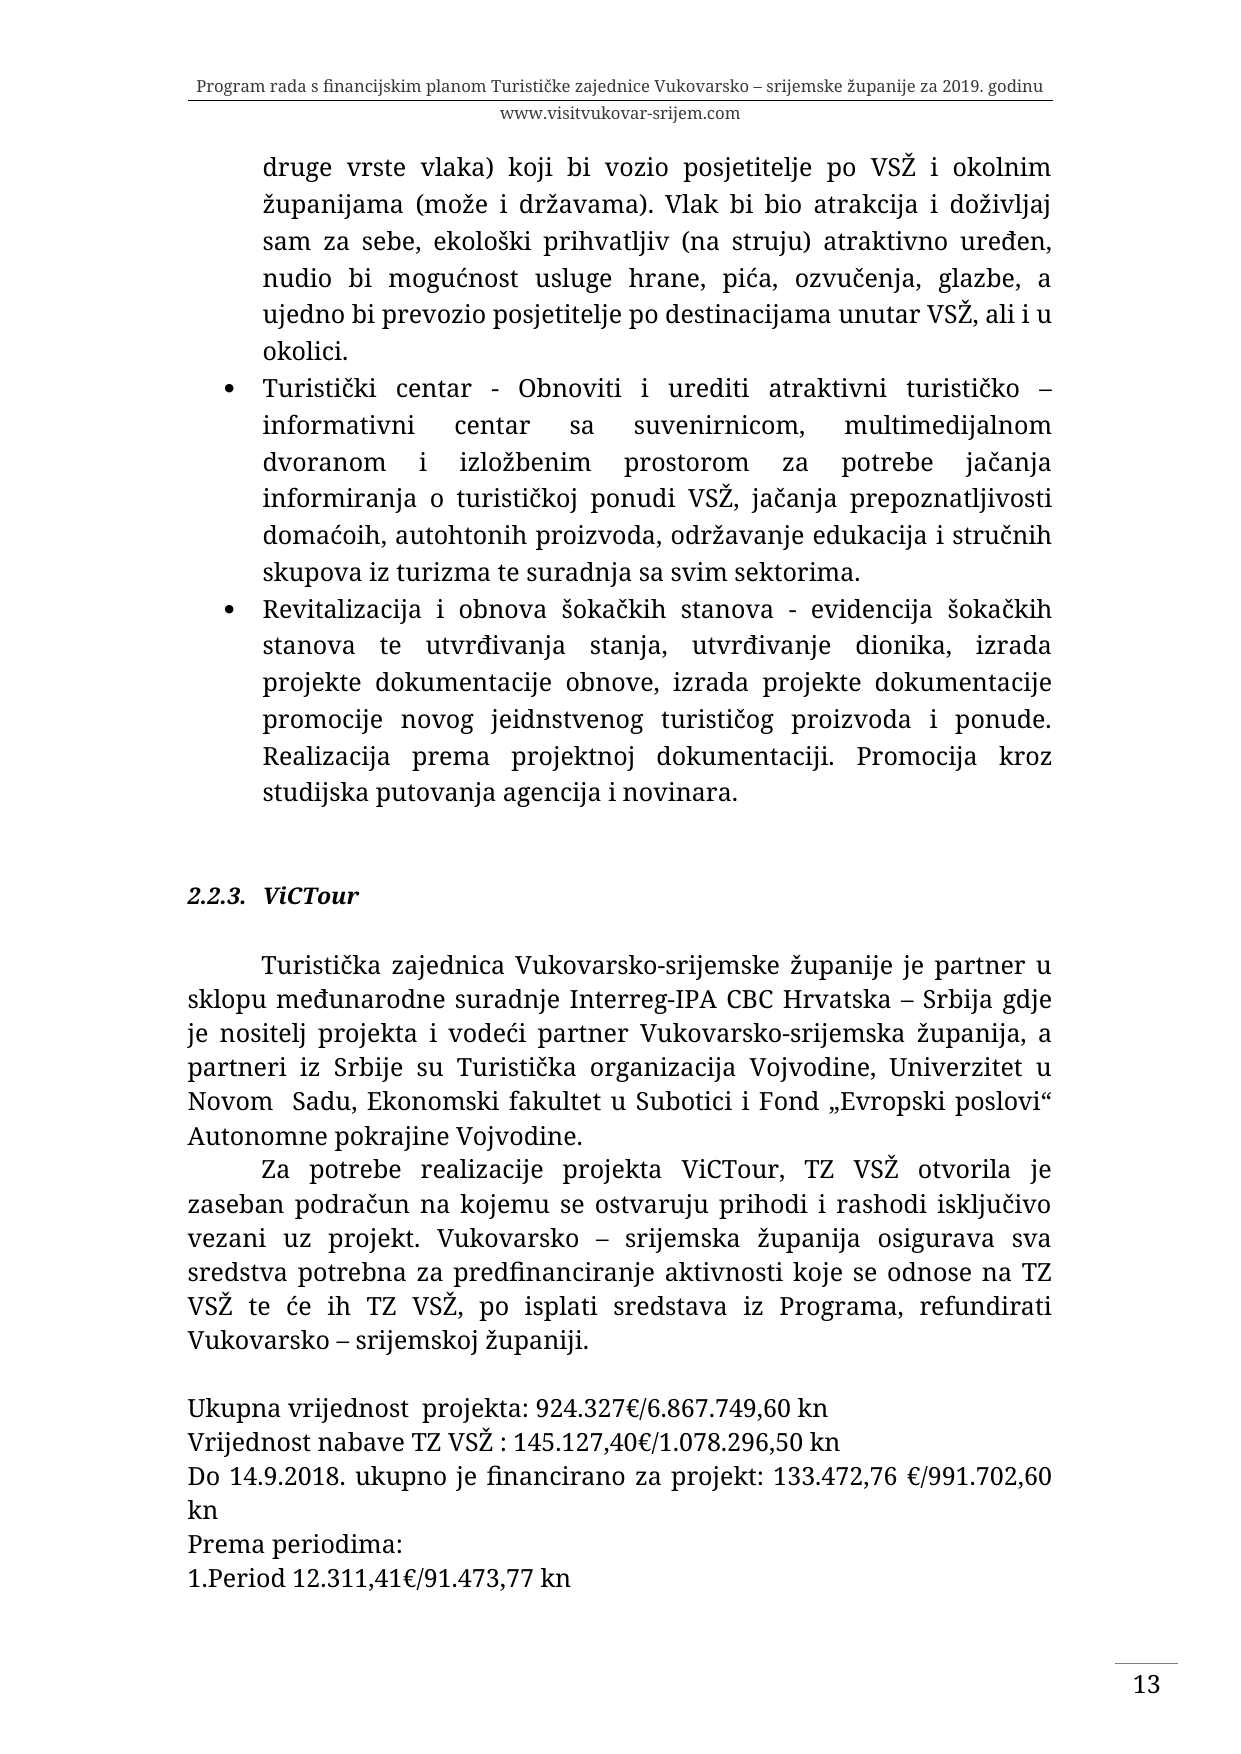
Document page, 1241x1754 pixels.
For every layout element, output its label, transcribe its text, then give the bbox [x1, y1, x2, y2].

text Do 14.9.2018. ukupno je financirano za projekt: 133.472,76 €/991.702,60 kn [187, 1459, 1053, 1527]
text Za potrebe realizacije projekta ViCTour, TZ VSŽ otvorila je zaseban podračun na kojemu se ostvaruju prihodi i rashodi isključivo vezani uz projekt. Vukovarsko – srijemska županija osigurava sva sredstva potrebna za predfinanciranje aktivnosti koje se odnose na TZ VSŽ te će ih TZ VSŽ, po isplati sredstava iz Programa, refundirati Vukovarsko – srijemskoj županiji. [187, 1152, 1053, 1357]
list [225, 150, 1053, 368]
text Vrijednost nabave TZ VSŽ : 145.127,40€/1.078.296,50 kn [187, 1425, 1053, 1459]
list Turistički centar - Obnoviti i urediti atraktivni turističko – informativni centar sa suvenirnicom, multimedijalnom dvoranom i izložbenim prostorom za potrebe jačanja informiranja o turističkoj ponudi VSŽ, jačanja prepoznatljivosti domaćoih, autohtonih proizvoda, održavanje edukacija i stručnih skupova iz turizma te suradnja sa svim sektorima. [225, 371, 1053, 588]
list ViCTour [187, 880, 1053, 911]
list Revitalizacija i obnova šokačkih stanova - evidencija šokačkih stanova te utvrđivanja stanja, utvrđivanje dionika, izrada projekte dokumentacije obnove, izrada projekte dokumentacije promocije novog jeidnstvenog turističog proizvoda i ponude. Realizacija prema projektnoj dokumentaciji. Promocija kroz studijska putovanja agencija i novinara. [225, 591, 1053, 809]
text Prema periodima: [187, 1527, 1053, 1561]
text 1.Period 12.311,41€/91.473,77 kn [187, 1561, 1053, 1595]
text Turistička zajednica Vukovarsko-srijemske županije je partner u sklopu međunarodne suradnje Interreg-IPA CBC Hrvatska – Srbija gdje je nositelj projekta i vodeći partner Vukovarsko-srijemska županija, a partneri iz Srbije su Turistička organizacija Vojvodine, Univerzitet u Novom Sadu, Ekonomski fakultet u Subotici i Fond „Evropski poslovi“ Autonomne pokrajine Vojvodine. [187, 948, 1053, 1152]
text Ukupna vrijednost projekta: 924.327€/6.867.749,60 kn [187, 1391, 1053, 1425]
